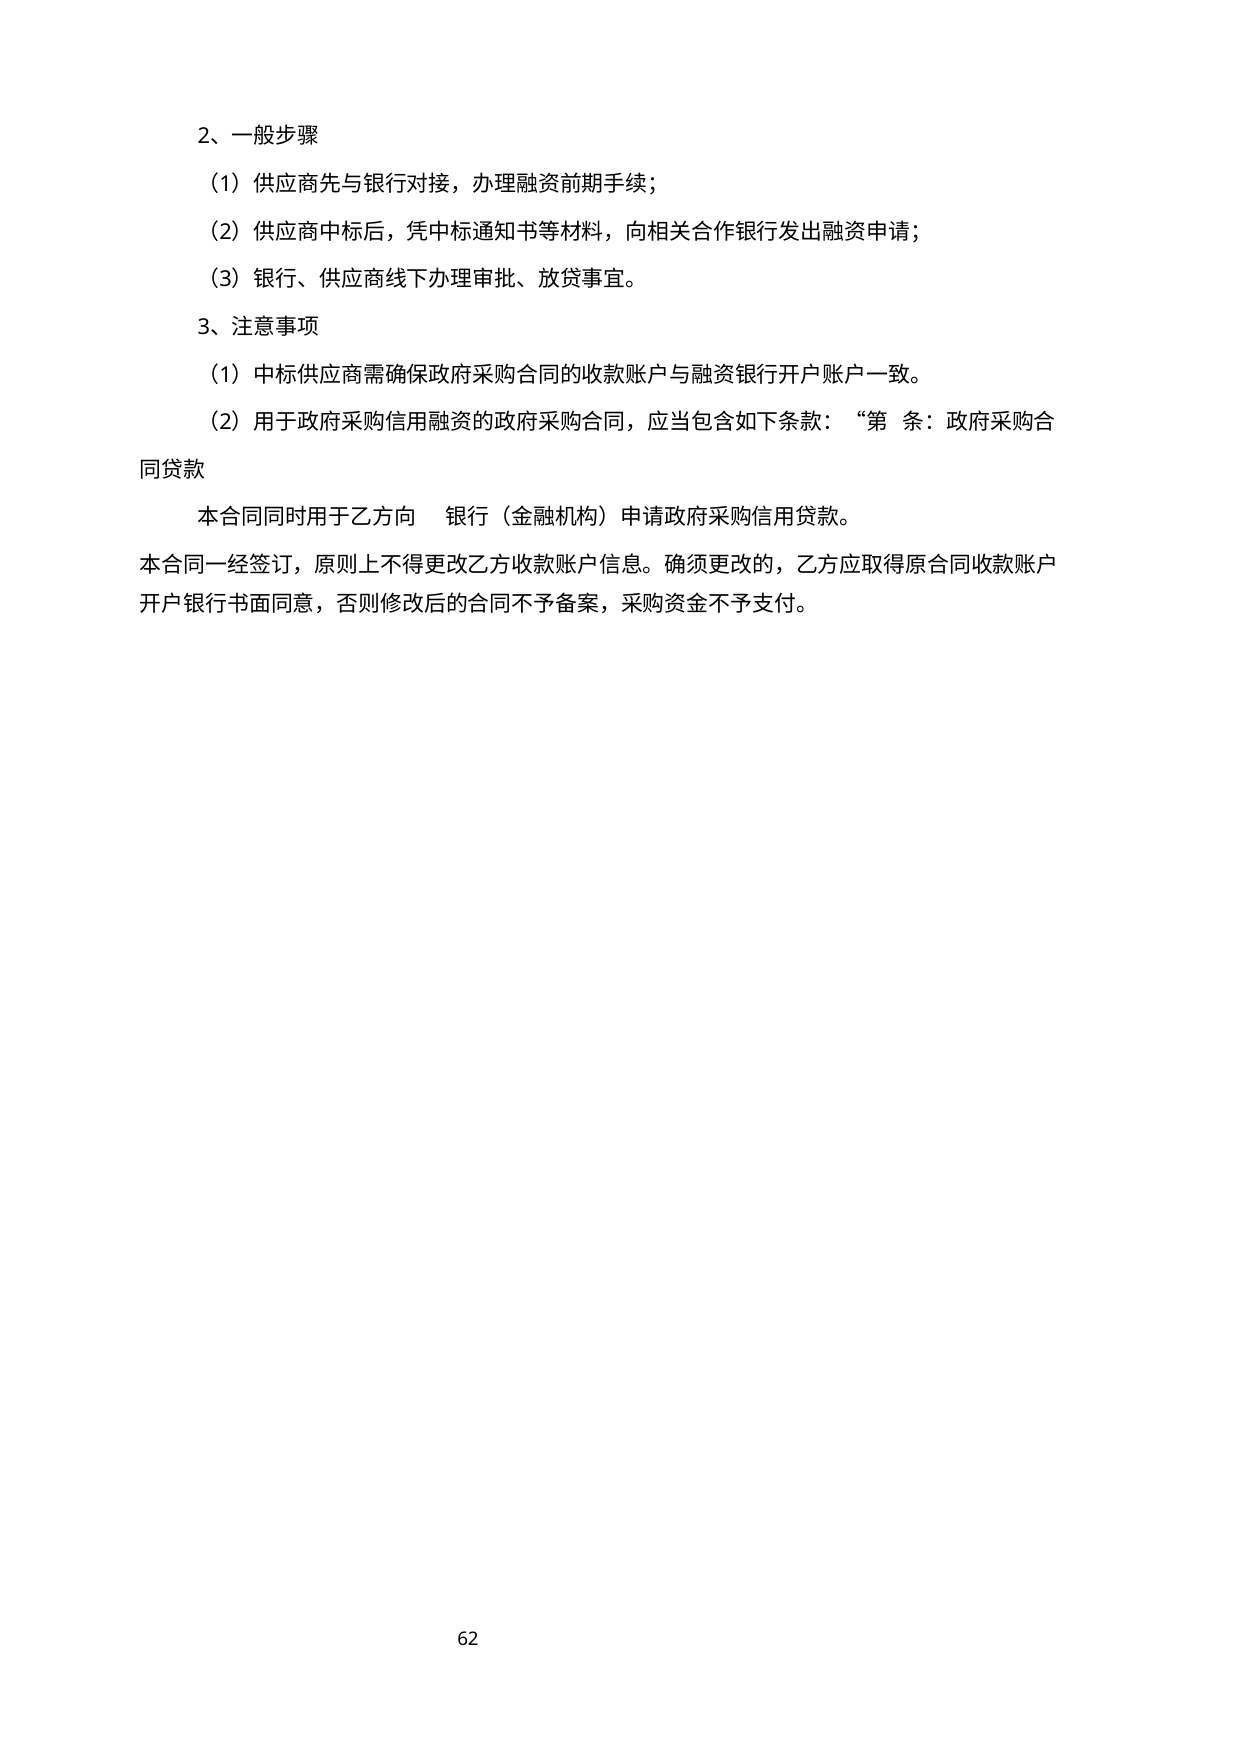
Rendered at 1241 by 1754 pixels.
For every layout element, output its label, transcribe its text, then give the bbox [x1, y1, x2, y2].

text 本合同一经签订，原则上不得更改乙方收款账户信息。确须更改的，乙方应取得原合同收款账户开户银行书面同意，否则修改后的合同不予备案，采购资金不予支付。 [139, 547, 1075, 618]
text （2）用于政府采购信用融资的政府采购合同，应当包含如下条款：“第 条：政府采购合同贷款 [139, 404, 1075, 483]
text 本合同同时用于乙方向 银行（金融机构）申请政府采购信用贷款。 [139, 499, 1075, 531]
text 2、一般步骤 [139, 118, 1075, 150]
text （1）中标供应商需确保政府采购合同的收款账户与融资银行开户账户一致。 [139, 357, 1075, 388]
text 3、注意事项 [139, 309, 1075, 341]
text （1）供应商先与银行对接，办理融资前期手续； [139, 166, 1075, 198]
text （3）银行、供应商线下办理审批、放贷事宜。 [139, 261, 1075, 293]
text （2）供应商中标后，凭中标通知书等材料，向相关合作银行发出融资申请； [139, 214, 1075, 246]
